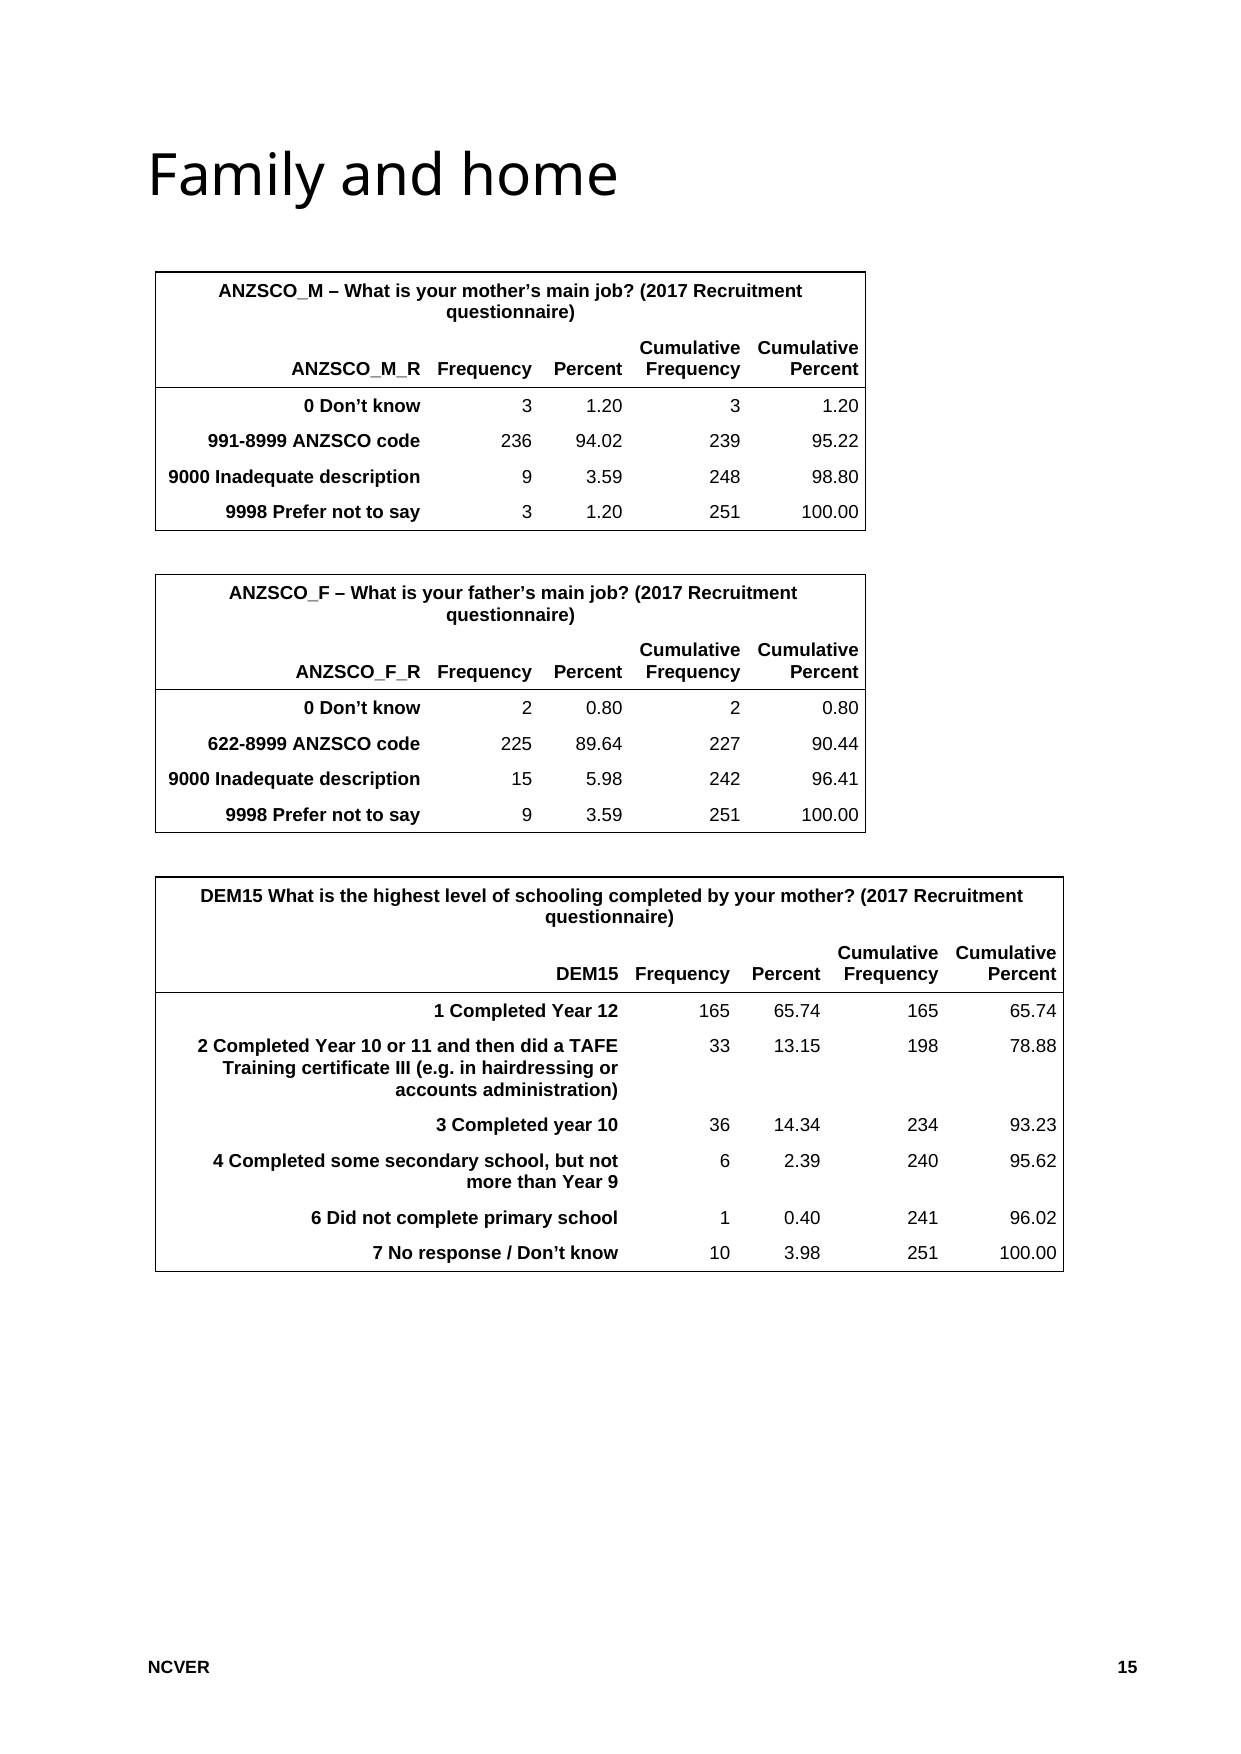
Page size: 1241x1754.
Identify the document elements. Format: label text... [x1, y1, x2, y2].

table_cell 4 Completed some secondary school, but not more than Year 9 [156, 1143, 625, 1199]
table_cell 225 [427, 726, 539, 761]
table_cell Frequency [427, 632, 539, 689]
table_header ANZSCO_F – What is your father’s main job? (2017 Recruitment questionnaire) [156, 575, 865, 632]
table_cell 5.98 [539, 761, 629, 797]
table_cell Cumulative Percent [747, 632, 865, 689]
table_cell 93.23 [945, 1107, 1063, 1142]
table_cell 90.44 [747, 726, 865, 761]
table_cell 165 [827, 993, 945, 1028]
table_cell 3 [427, 388, 539, 423]
table_cell 9000 Inadequate description [156, 459, 427, 494]
table_cell 3.98 [737, 1235, 827, 1271]
table_cell 95.62 [945, 1143, 1063, 1199]
table_cell Frequency [427, 330, 539, 387]
table_cell 2.39 [737, 1143, 827, 1199]
table_cell 89.64 [539, 726, 629, 761]
table_cell 65.74 [945, 993, 1063, 1028]
table_cell 1 [625, 1200, 737, 1235]
table_cell 9998 Prefer not to say [156, 797, 427, 832]
table_cell 1 Completed Year 12 [156, 993, 625, 1028]
table_cell 36 [625, 1107, 737, 1142]
table_cell 65.74 [737, 993, 827, 1028]
table_cell 100.00 [945, 1235, 1063, 1271]
table_cell 242 [629, 761, 747, 797]
table_cell 0.40 [737, 1200, 827, 1235]
table_cell 96.02 [945, 1200, 1063, 1235]
table_cell 6 Did not complete primary school [156, 1200, 625, 1235]
table_cell 0 Don’t know [156, 388, 427, 423]
table_cell 100.00 [747, 797, 865, 832]
table_cell 95.22 [747, 423, 865, 459]
table_cell Cumulative Frequency [629, 632, 747, 689]
table_header DEM15 What is the highest level of schooling completed by your mother? (2017 Recruitment questionnaire) [156, 878, 1063, 934]
table_cell 9000 Inadequate description [156, 761, 427, 797]
table_cell 3 [427, 494, 539, 530]
table_cell 3.59 [539, 797, 629, 832]
table_cell Cumulative Percent [747, 330, 865, 387]
table_cell 251 [629, 494, 747, 530]
table_cell 98.80 [747, 459, 865, 494]
table_cell ANZSCO_M_R [156, 330, 427, 387]
table_cell 100.00 [747, 494, 865, 530]
table_cell Cumulative Frequency [827, 935, 945, 992]
table_cell Percent [737, 935, 827, 992]
table_cell 3.59 [539, 459, 629, 494]
table_cell 9 [427, 459, 539, 494]
subtitle Family and home [148, 133, 1063, 212]
table_cell 15 [427, 761, 539, 797]
table_cell 3 [629, 388, 747, 423]
table_cell 241 [827, 1200, 945, 1235]
table_cell 33 [625, 1028, 737, 1107]
table_cell Cumulative Percent [945, 935, 1063, 992]
table_cell 9 [427, 797, 539, 832]
table_cell 13.15 [737, 1028, 827, 1107]
table_cell 248 [629, 459, 747, 494]
table_cell 9998 Prefer not to say [156, 494, 427, 530]
table_cell 251 [629, 797, 747, 832]
table_cell 0.80 [539, 690, 629, 726]
table_cell 2 Completed Year 10 or 11 and then did a TAFE Training certificate III (e.g. in hairdressing or accounts administration) [156, 1028, 625, 1107]
table_cell Cumulative Frequency [629, 330, 747, 387]
table_cell 2 [629, 690, 747, 726]
table_cell DEM15 [156, 935, 625, 992]
table_cell 227 [629, 726, 747, 761]
table_cell 622-8999 ANZSCO code [156, 726, 427, 761]
table_cell 96.41 [747, 761, 865, 797]
table_cell 234 [827, 1107, 945, 1142]
table_cell 239 [629, 423, 747, 459]
table_cell 236 [427, 423, 539, 459]
table_cell 1.20 [747, 388, 865, 423]
table_cell 198 [827, 1028, 945, 1107]
table_cell ANZSCO_F_R [156, 632, 427, 689]
table_cell 3 Completed year 10 [156, 1107, 625, 1142]
table_cell 7 No response / Don’t know [156, 1235, 625, 1271]
table_cell Frequency [625, 935, 737, 992]
table_header ANZSCO_M – What is your mother’s main job? (2017 Recruitment questionnaire) [156, 273, 865, 329]
table_cell 0 Don’t know [156, 690, 427, 726]
table_cell 78.88 [945, 1028, 1063, 1107]
table_cell Percent [539, 330, 629, 387]
table_cell 1.20 [539, 388, 629, 423]
table_cell 94.02 [539, 423, 629, 459]
table_cell 6 [625, 1143, 737, 1199]
table_cell 2 [427, 690, 539, 726]
table_cell 240 [827, 1143, 945, 1199]
table_cell 0.80 [747, 690, 865, 726]
table_cell 165 [625, 993, 737, 1028]
table_cell 14.34 [737, 1107, 827, 1142]
table_cell 991-8999 ANZSCO code [156, 423, 427, 459]
table_cell 251 [827, 1235, 945, 1271]
table_cell Percent [539, 632, 629, 689]
table_cell 1.20 [539, 494, 629, 530]
table_cell 10 [625, 1235, 737, 1271]
